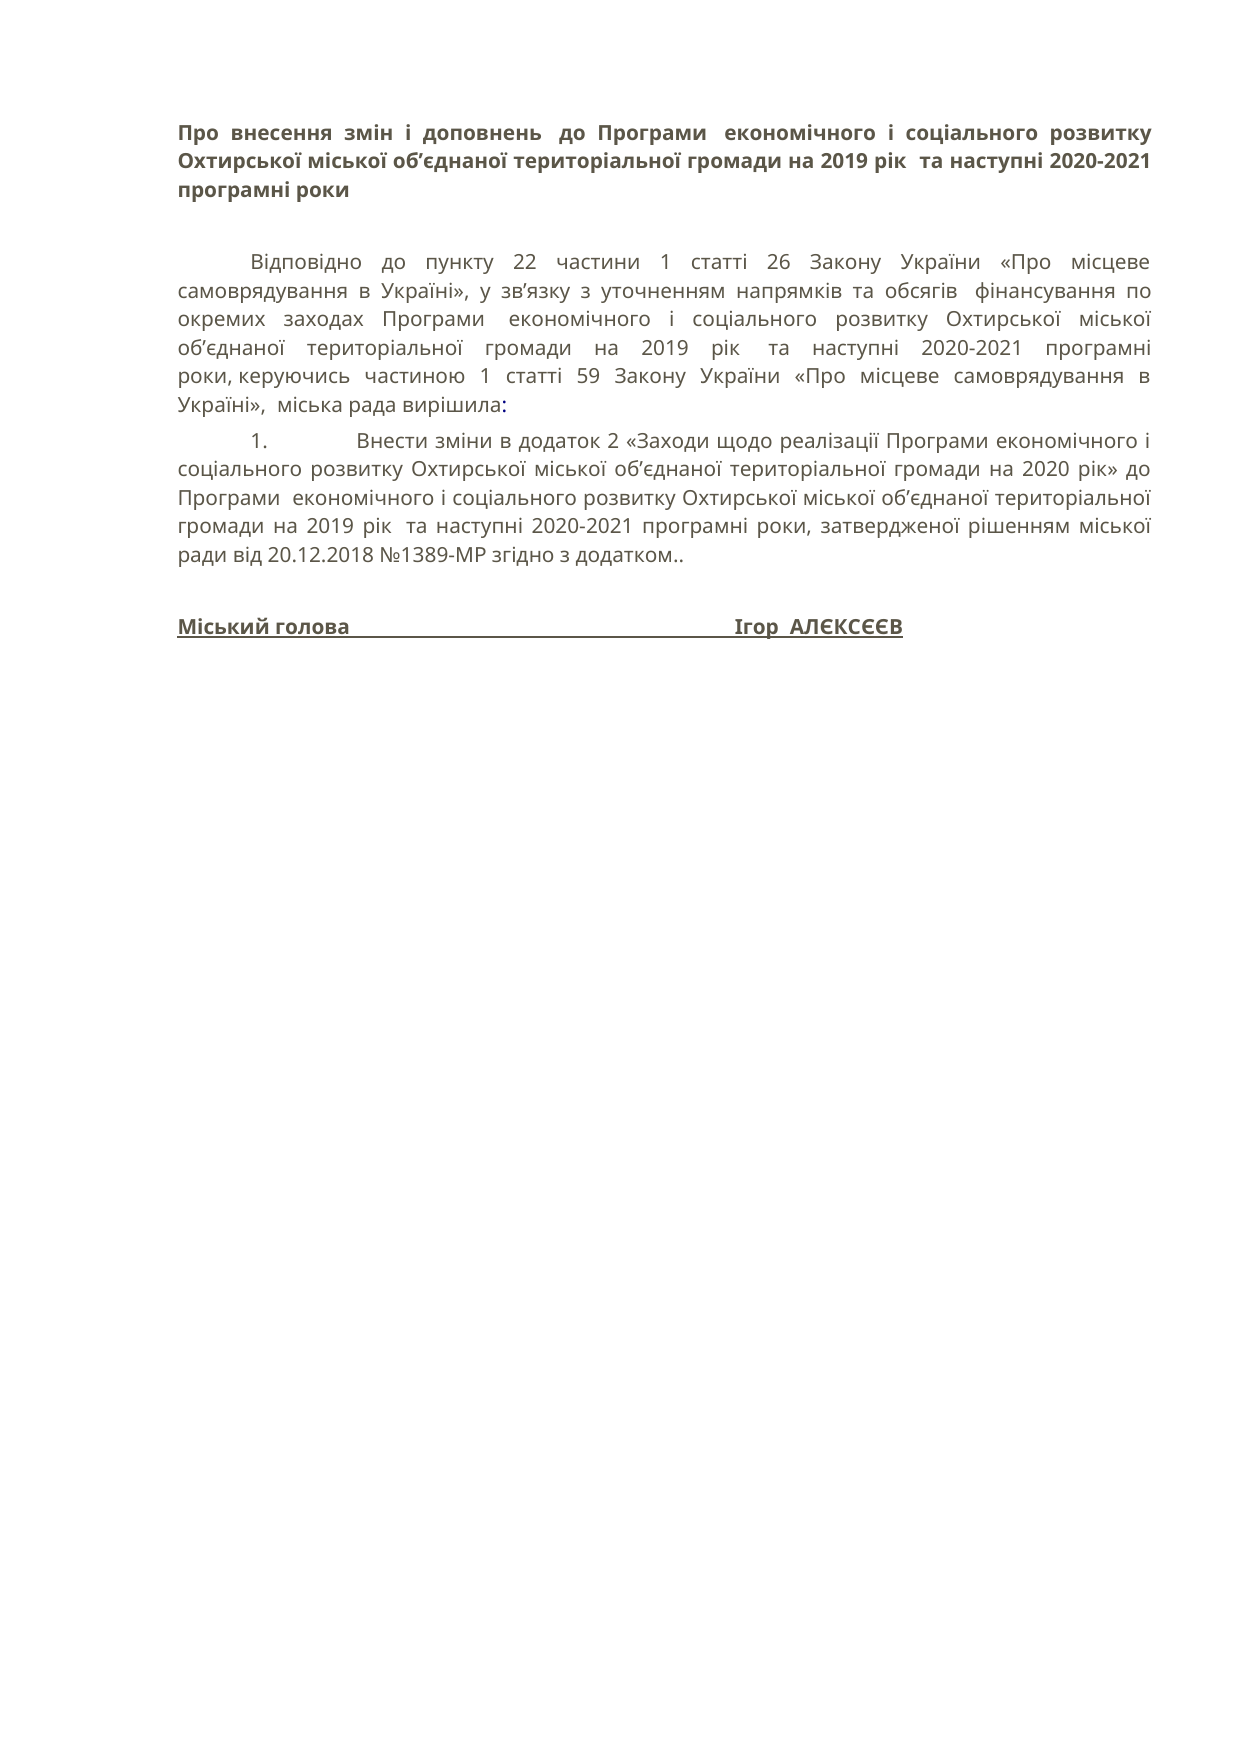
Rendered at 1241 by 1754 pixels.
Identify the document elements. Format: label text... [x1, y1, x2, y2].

text 1. Внести зміни в додаток 2 «Заходи щодо реалізації Програми економічного і соціального розвитку Охтирської міської об’єднаної територіальної громади на 2020 рік» до Програми економічного і соціального розвитку Охтирської міської об’єднаної територіальної громади на 2019 рік та наступні 2020-2021 програмні роки, затвердженої рішенням міської ради від 20.12.2018 №1389-МР згідно з додатком.., а саме: [177, 426, 1152, 568]
text Про внесення змін і доповнень до Програми економічного і соціального розвитку Охтирської міської об’єднаної територіальної громади на 2019 рік та наступні 2020-2021 програмні роки [177, 118, 1152, 203]
text Відповідно до пункту 22 частини 1 статті 26 Закону України «Про місцеве самоврядування в Україні», у зв’язку з уточненням напрямків та обсягів фінансування по окремих заходах Програми економічного і соціального розвитку Охтирської міської об’єднаної територіальної громади на 2019 рік та наступні 2020-2021 програмні роки, керуючись частиною 1 статті 59 Закону України «Про місцеве самоврядування в Україні», міська рада вирішила: [177, 247, 1152, 418]
text Міський голова Ігор АЛЄКСЄЄВ [177, 612, 1152, 641]
